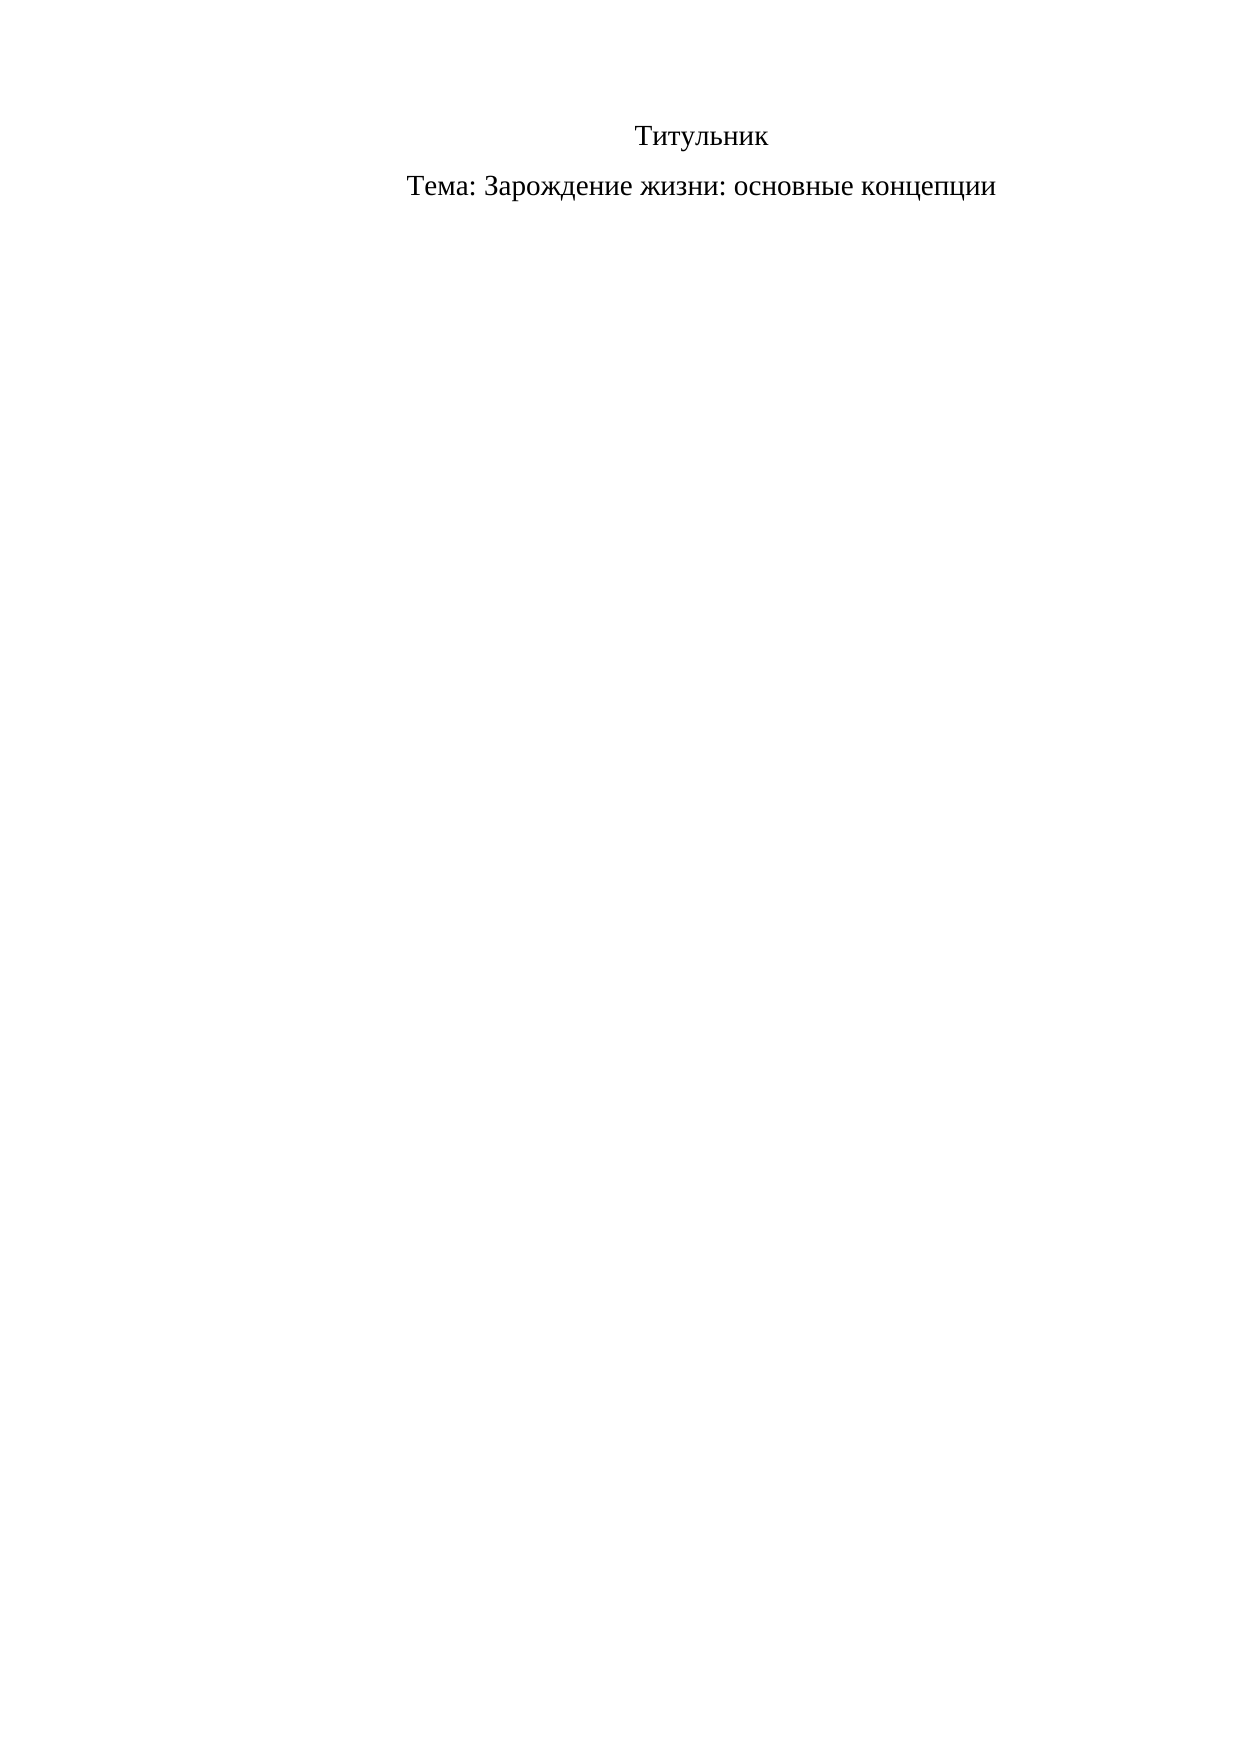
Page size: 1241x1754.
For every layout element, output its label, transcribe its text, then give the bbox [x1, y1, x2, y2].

text Тема: Зарождение жизни: основные концепции [177, 168, 1152, 202]
text Титульник [177, 118, 1152, 152]
